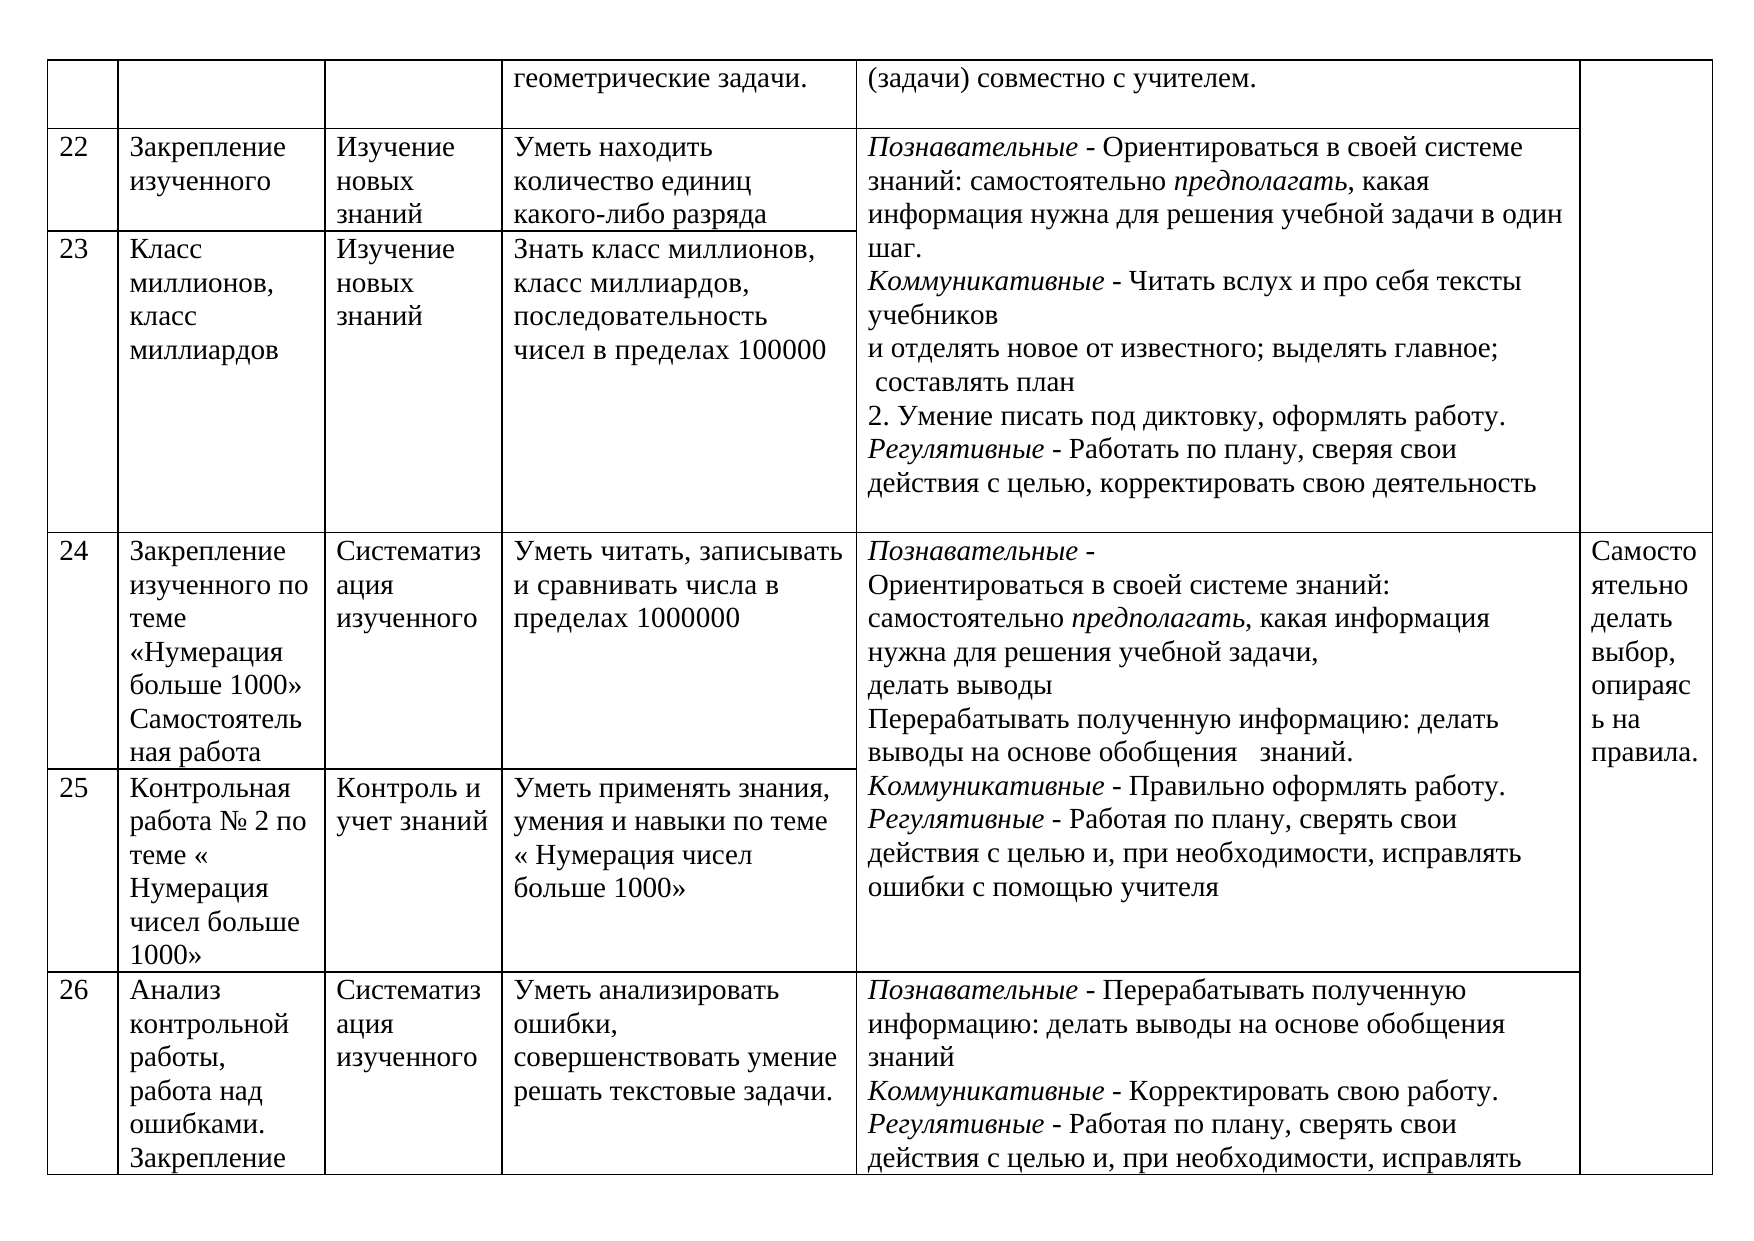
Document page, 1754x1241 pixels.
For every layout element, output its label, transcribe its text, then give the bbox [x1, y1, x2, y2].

table_cell Уметь находить количество единиц какого-либо разряда [503, 129, 856, 230]
table_cell 23 [48, 232, 117, 532]
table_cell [857, 973, 1579, 1174]
table_cell Изучение новых знаний [326, 232, 501, 532]
table_cell Класс миллионов, класс миллиардов [119, 232, 324, 532]
table_cell Знать класс миллионов, класс миллиардов, последовательность чисел в пределах 100000 [503, 232, 856, 532]
table_cell Систематизация изученного [326, 533, 501, 768]
table_cell Закрепление изученного по теме «Нумерация больше 1000» Самостоятельная работа [119, 533, 324, 768]
table_cell Закрепление изученного [119, 129, 324, 230]
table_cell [503, 61, 856, 128]
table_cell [503, 973, 856, 1174]
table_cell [326, 973, 501, 1174]
table_cell 21 [48, 61, 117, 128]
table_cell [119, 973, 324, 1174]
table_cell Уметь применять знания, умения и навыки по теме « Нумерация чисел больше 1000» [503, 770, 856, 971]
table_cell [119, 61, 324, 128]
table_cell 24 [48, 533, 117, 768]
table_cell 26 [48, 973, 117, 1174]
table_cell 22 [48, 129, 117, 230]
table_cell Познавательные - Ориентироваться в своей системе знаний: самостоятельно предполагать, какая информация нужна для решения учебной задачи в один шаг. Коммуникативные - Читать вслух и про себя тексты учебников и отделять новое от известного; выделять главное; составлять план 2. Умение писать под диктовку, оформлять работу. Регулятивные - Работать по плану, сверяя свои действия с целью, корректировать свою деятельность [857, 129, 1579, 532]
table_cell Изучение новых знаний [326, 129, 501, 230]
table_cell Познавательные - Ориентироваться в своей системе знаний: самостоятельно предполагать, какая информация нужна для решения учебной задачи, делать выводы Перерабатывать полученную информацию: делать выводы на основе обобщения знаний. Коммуникативные - Правильно оформлять работу. Регулятивные - Работая по плану, сверять свои действия с целью и, при необходимости, исправлять ошибки с помощью учителя [857, 533, 1579, 971]
table_cell Уметь читать, записывать и сравнивать числа в пределах 1000000 [503, 533, 856, 768]
table_cell Контрольная работа № 2 по теме « Нумерация чисел больше 1000» [119, 770, 324, 971]
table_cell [326, 61, 501, 128]
table_cell Самостоятельно делать выбор, опираясь на правила. [1581, 533, 1712, 1174]
table_cell 25 [48, 770, 117, 971]
table_cell Контроль и учет знаний [326, 770, 501, 971]
